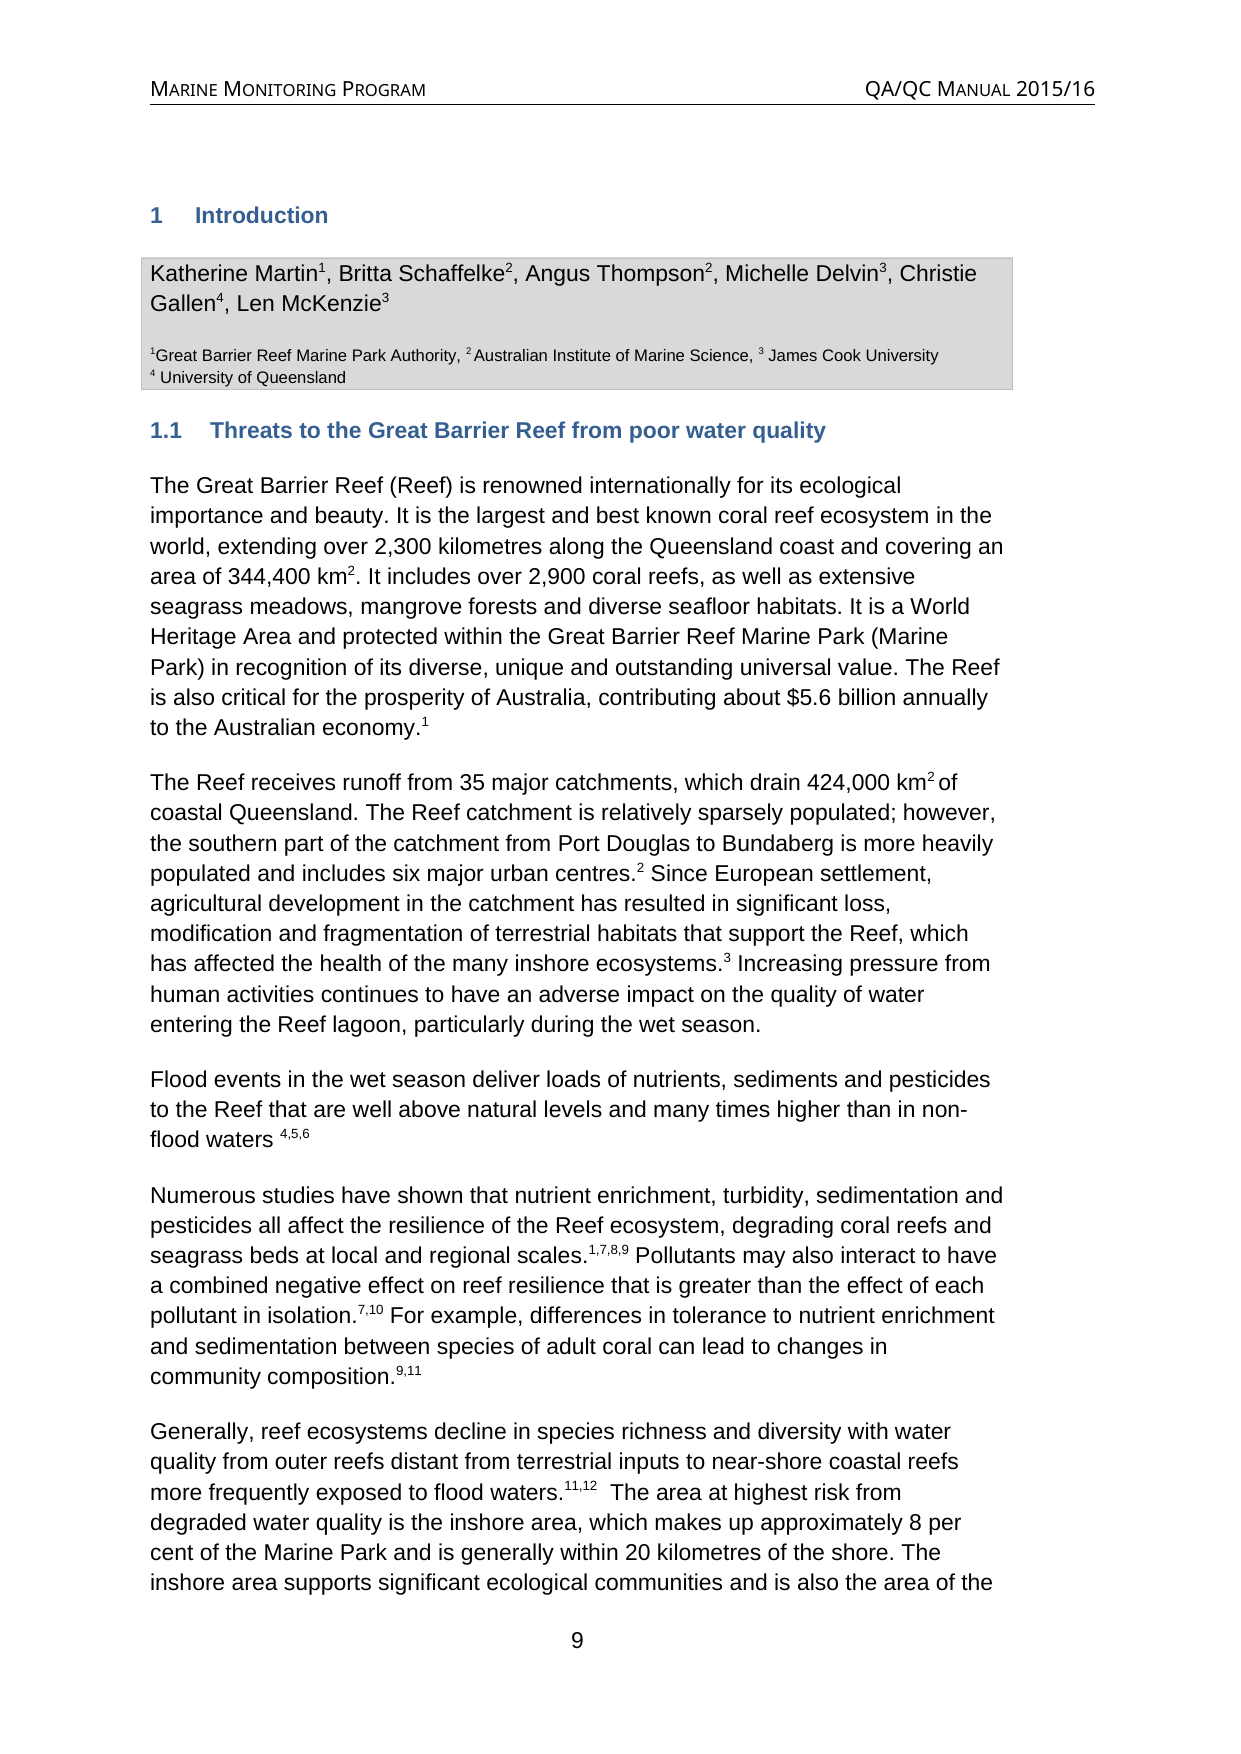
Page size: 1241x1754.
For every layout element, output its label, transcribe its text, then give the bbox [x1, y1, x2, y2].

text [150, 1418, 1004, 1595]
text Numerous studies have shown that nutrient enrichment, turbidity, sedimentation and pesticides all affect the resilience of the Reef ecosystem, degrading coral reefs and seagrass beds at local and regional scales.1,7,8,9 Pollutants may also interact to have a combined negative effect on reef resilience that is greater than the effect of each pollutant in isolation.7,10 For example, differences in tolerance to nutrient enrichment and sedimentation between species of adult coral can lead to changes in community composition.9,11 [150, 1182, 1004, 1389]
text The Great Barrier Reef (Reef) is renowned internationally for its ecological importance and beauty. It is the largest and best known coral reef ecosystem in the world, extending over 2,300 kilometres along the Queensland coast and covering an area of 344,400 km2. It includes over 2,900 coral reefs, as well as extensive seagrass meadows, mangrove forests and diverse seafloor habitats. It is a World Heritage Area and protected within the Great Barrier Reef Marine Park (Marine Park) in recognition of its diverse, unique and outstanding universal value. The Reef is also critical for the prosperity of Australia, contributing about $5.6 billion annually to the Australian economy.1 [150, 472, 1004, 740]
text The Reef receives runoff from 35 major catchments, which drain 424,000 km2 of coastal Queensland. The Reef catchment is relatively sparsely populated; however, the southern part of the catchment from Port Douglas to Bundaberg is more heavily populated and includes six major urban centres.2 Since European settlement, agricultural development in the catchment has resulted in significant loss, modification and fragmentation of terrestrial habitats that support the Reef, which has affected the health of the many inshore ecosystems.3 Increasing pressure from human activities continues to have an adverse impact on the quality of water entering the Reef lagoon, particularly during the wet season. [150, 769, 1004, 1037]
text 4 University of Queensland [142, 365, 1012, 389]
subtitle Introduction [150, 202, 1004, 228]
subtitle Threats to the Great Barrier Reef from poor water quality [150, 417, 1004, 443]
text 1Great Barrier Reef Marine Park Authority, 2 Australian Institute of Marine Science, 3 James Cook University [142, 343, 1012, 364]
text Flood events in the wet season deliver loads of nutrients, sediments and pesticides to the Reef that are well above natural levels and many times higher than in non-flood waters 4,5,6 [150, 1066, 1004, 1153]
text Katherine Martin1, Britta Schaffelke2, Angus Thompson2, Michelle Delvin3, Christie Gallen4, Len McKenzie3 [142, 259, 1012, 317]
